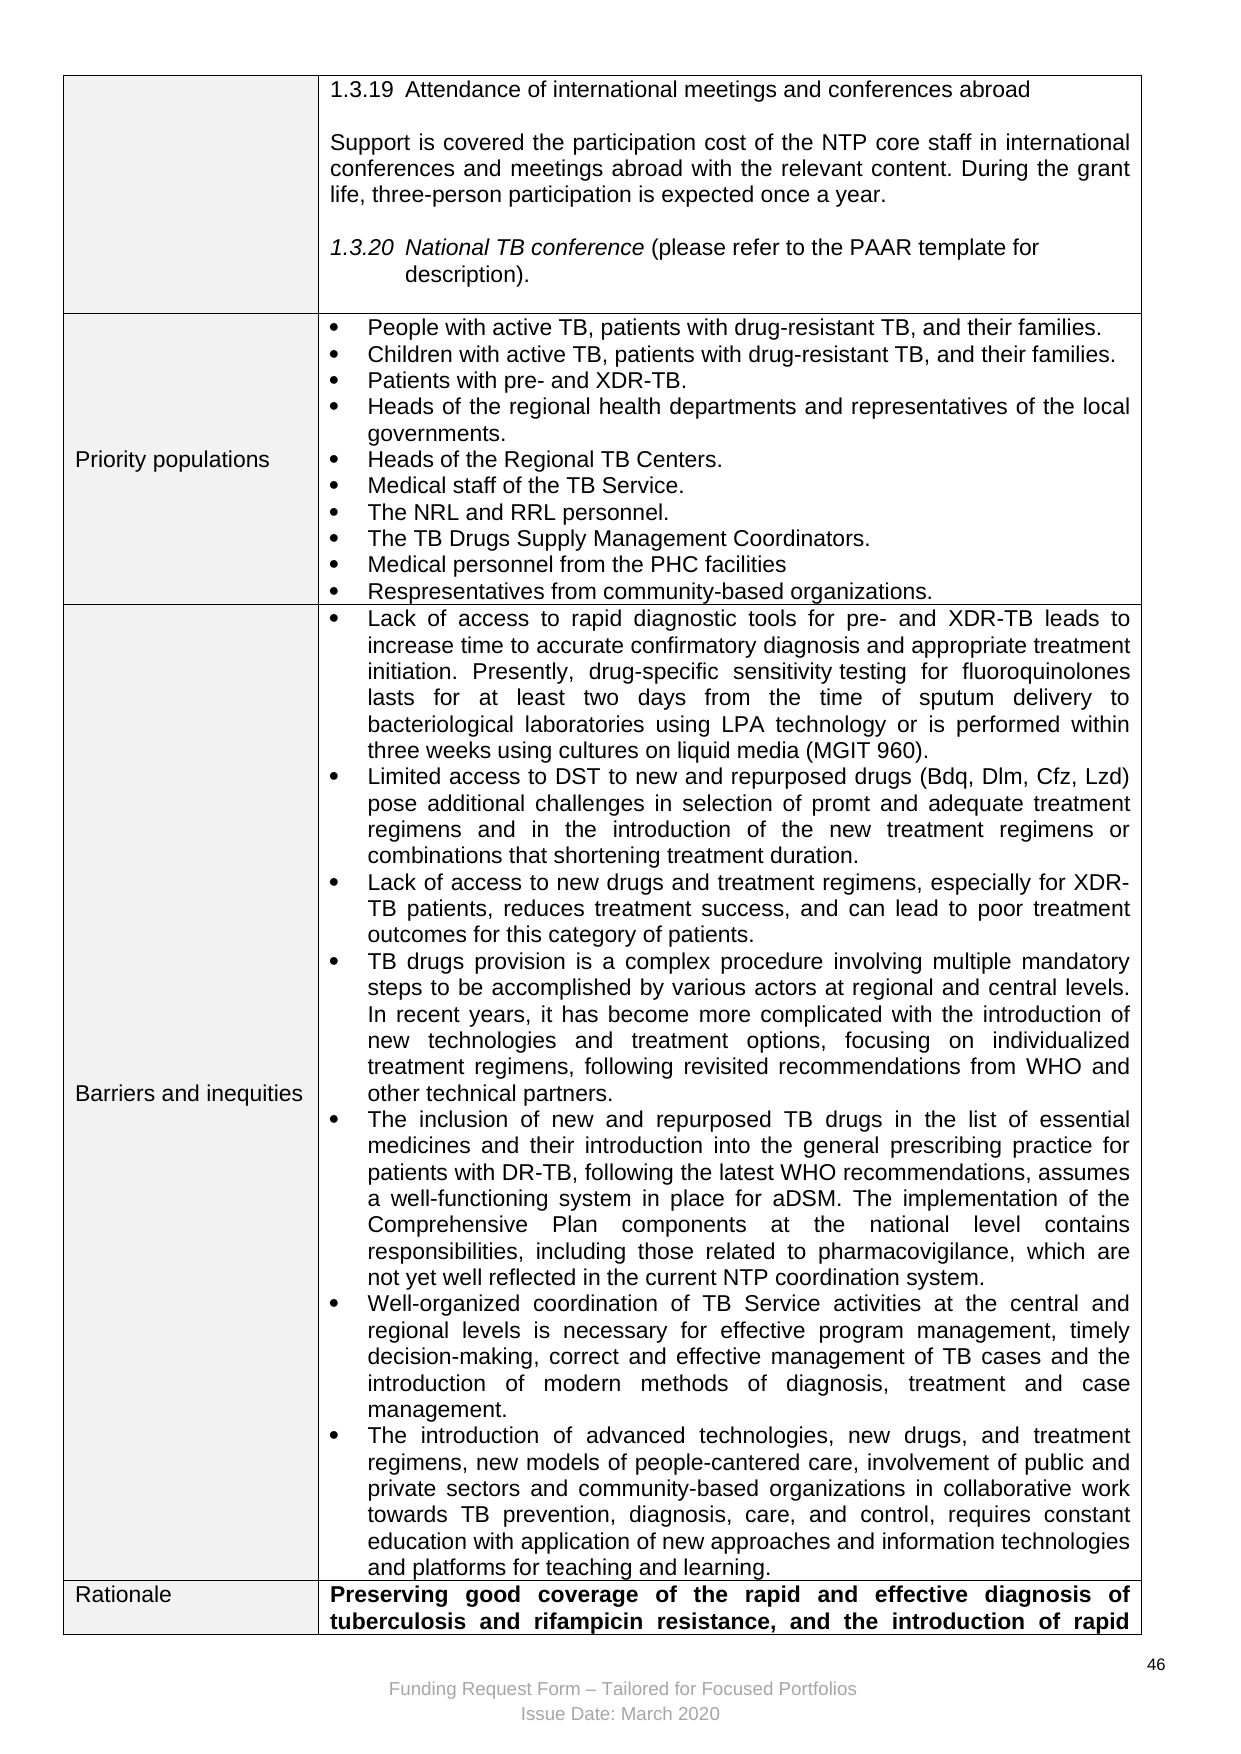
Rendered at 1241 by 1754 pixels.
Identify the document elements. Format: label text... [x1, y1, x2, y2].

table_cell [64, 76, 318, 313]
table_cell Priority populations [64, 314, 318, 604]
table_cell Barriers and inequities [64, 605, 318, 1580]
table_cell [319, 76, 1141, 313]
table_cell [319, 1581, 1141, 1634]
table_cell People with active TB, patients with drug-resistant TB, and their families. Children with active TB, patients with drug-resistant TB, and their families. Patients with pre- and XDR-TB. Heads of the regional health departments and representatives of the local governments. Heads of the Regional TB Centers. Medical staff of the TB Service. The NRL and RRL personnel. The TB Drugs Supply Management Coordinators. Medical personnel from the PHC facilities Respresentatives from community-based organizations. [319, 314, 1141, 604]
table_cell Lack of access to rapid diagnostic tools for pre- and XDR-TB leads to increase time to accurate confirmatory diagnosis and appropriate treatment initiation. Presently, drug-specific sensitivity testing for fluoroquinolones lasts for at least two days from the time of sputum delivery to bacteriological laboratories using LPA technology or is performed within three weeks using cultures on liquid media (MGIT 960). Limited access to DST to new and repurposed drugs (Bdq, Dlm, Cfz, Lzd) pose additional challenges in selection of promt and adequate treatment regimens and in the introduction of the new treatment regimens or combinations that shortening treatment duration. Lack of access to new drugs and treatment regimens, especially for XDR-TB patients, reduces treatment success, and can lead to poor treatment outcomes for this category of patients. TB drugs provision is a complex procedure involving multiple mandatory steps to be accomplished by various actors at regional and central levels. In recent years, it has become more complicated with the introduction of new technologies and treatment options, focusing on individualized treatment regimens, following revisited recommendations from WHO and other technical partners. The inclusion of new and repurposed TB drugs in the list of essential medicines and their introduction into the general prescribing practice for patients with DR-TB, following the latest WHO recommendations, assumes a well-functioning system in place for aDSM. The implementation of the Comprehensive Plan components at the national level contains responsibilities, including those related to pharmacovigilance, which are not yet well reflected in the current NTP coordination system. Well-organized coordination of TB Service activities at the central and regional levels is necessary for effective program management, timely decision-making, correct and effective management of TB cases and the introduction of modern methods of diagnosis, treatment and case management. The introduction of advanced technologies, new drugs, and treatment regimens, new models of people-cantered care, involvement of public and private sectors and community-based organizations in collaborative work towards TB prevention, diagnosis, care, and control, requires constant education with application of new approaches and information technologies and platforms for teaching and learning. [319, 605, 1141, 1580]
table_cell Rationale [64, 1581, 318, 1634]
